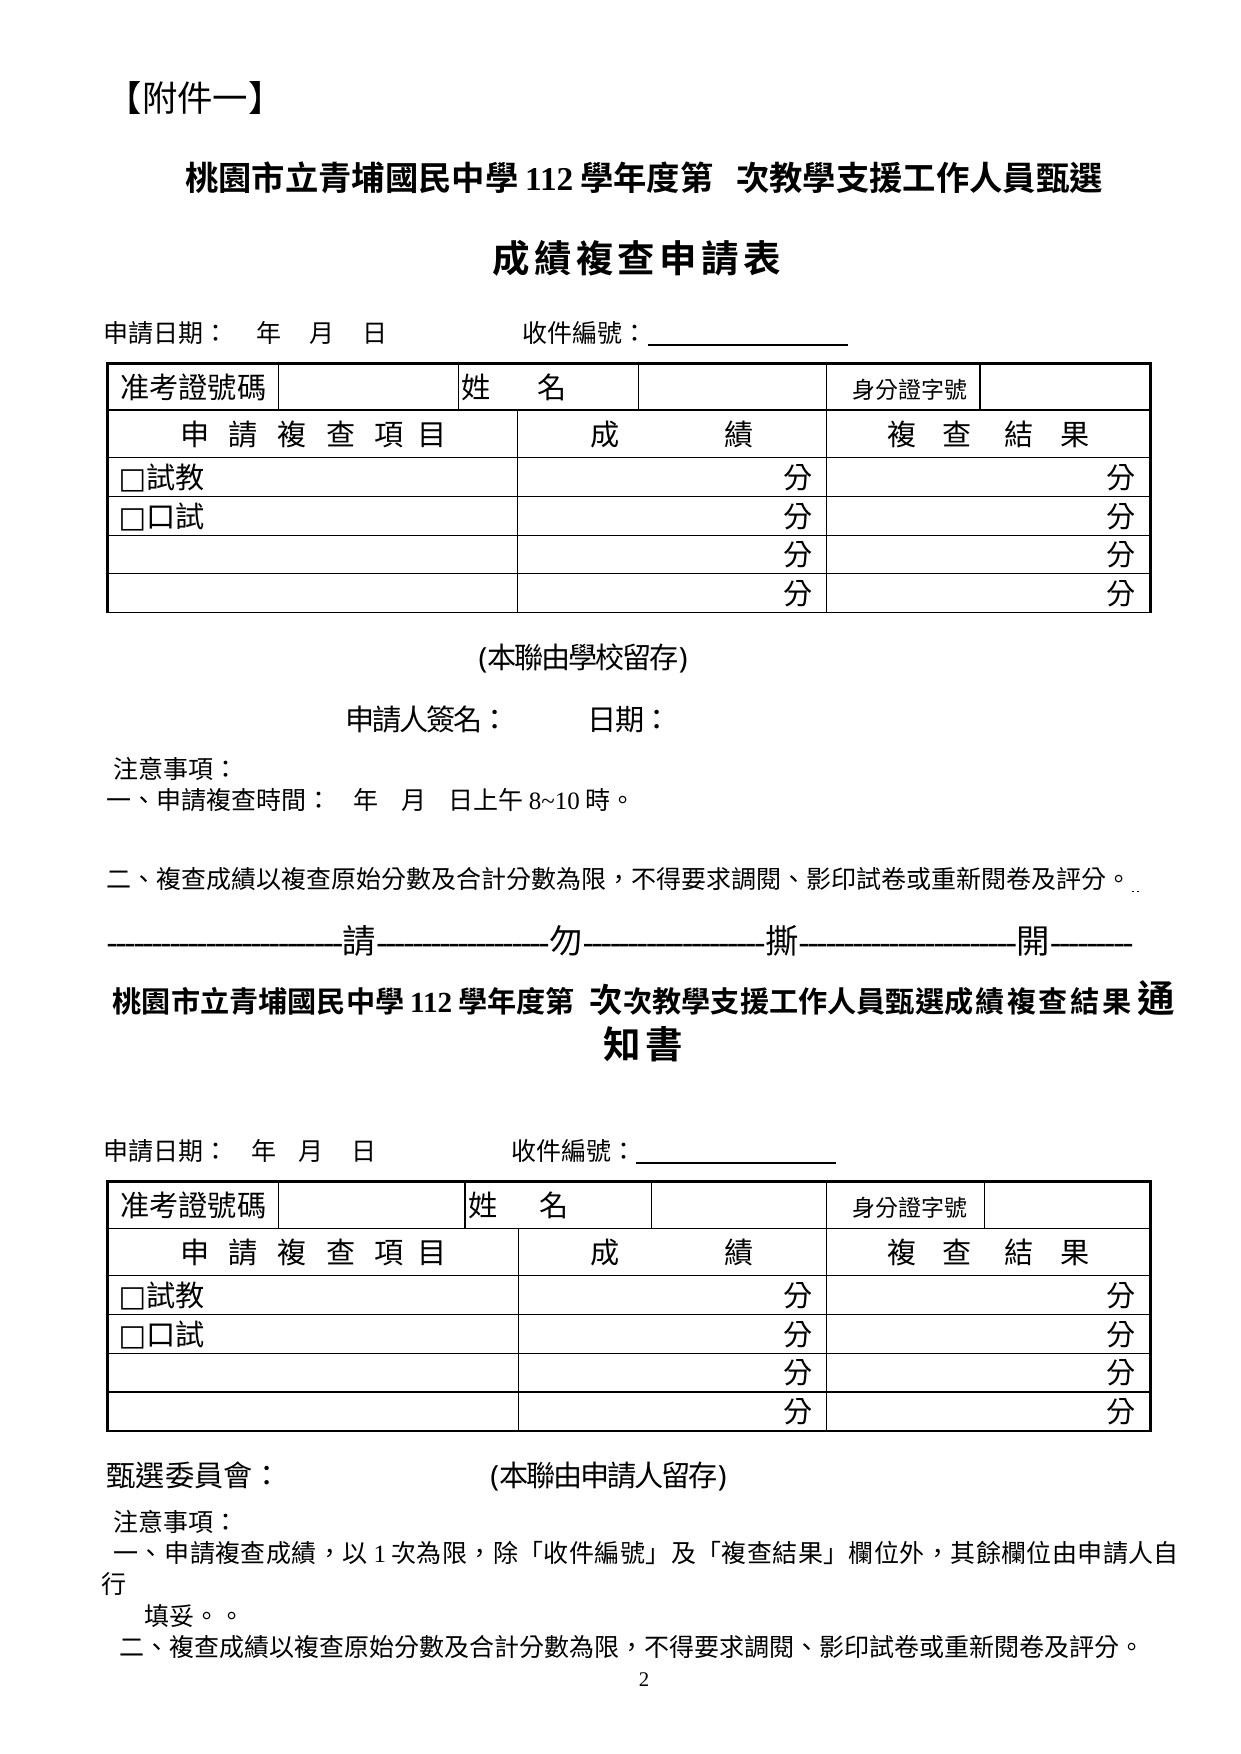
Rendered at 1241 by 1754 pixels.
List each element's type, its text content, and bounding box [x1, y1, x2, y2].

text 桃園市立青埔國民中學112學年度第 次教學支援工作人員甄選 [106, 151, 1181, 199]
table_cell [109, 1354, 518, 1391]
table_cell 成 績 [519, 1229, 826, 1275]
text 填妥。。 [101, 1600, 1181, 1631]
table_cell 分 [518, 574, 826, 612]
table_cell 分 [827, 574, 1149, 612]
table_cell 複 查 結 果 [827, 411, 1149, 457]
table_cell 分 [827, 497, 1149, 535]
text 二、複查成績以複查原始分數及合計分數為限，不得要求調閱、影印試卷或重新閱卷及評分。 [106, 847, 1181, 899]
text 甄選委員會： (本聯由申請人留存) [106, 1456, 1181, 1494]
text 一、申請複查時間： 年 月 日上午8~10時。 [106, 784, 1181, 816]
text 桃園市立青埔國民中學112學年度第 次次教學支援工作人員甄選成 績 複 查 結 果 通 知 書 [106, 976, 1181, 1068]
table_cell 分 [827, 1276, 1149, 1314]
text (本聯由學校留存) [106, 638, 1181, 676]
table_cell 分 [827, 458, 1149, 496]
table_cell [109, 574, 517, 612]
table_cell 分 [827, 1393, 1149, 1430]
text 申請日期： 年 月 日 收件編號： [104, 312, 1181, 349]
table_header [279, 365, 458, 409]
table_cell 複 查 結 果 [827, 1229, 1149, 1275]
table_header [639, 365, 826, 409]
table_cell 成 績 [518, 411, 826, 457]
table_header 姓 名 [466, 1183, 651, 1227]
text 【附件一】 [106, 71, 1181, 122]
text --------------------------請-------------------勿--------------------撕------------------------開--------- [106, 911, 1181, 963]
table_header [985, 1183, 1149, 1227]
table_cell 分 [519, 1276, 826, 1314]
table_cell [109, 1393, 518, 1430]
table_header 身分證字號 [827, 365, 979, 409]
text 一、申請複查成績，以1次為限，除「收件編號」及「複查結果」欄位外，其餘欄位由申請人自行 [101, 1538, 1181, 1600]
table_header [652, 1183, 826, 1227]
text 注意事項： [101, 753, 1181, 784]
table_cell 分 [827, 1354, 1149, 1391]
table_header [279, 1183, 464, 1227]
table_cell 分 [518, 497, 826, 535]
text 申請人簽名： 日期： [106, 688, 1181, 741]
table_cell □試教 [109, 1276, 518, 1314]
table_cell 申 請 複 查 項 目 [109, 1229, 518, 1275]
table_cell □口試 [109, 497, 517, 535]
table_cell 分 [519, 1354, 826, 1391]
table_cell 分 [519, 1393, 826, 1430]
table_cell 分 [519, 1315, 826, 1353]
text 成 績 複 查 申 請 表 [86, 229, 1189, 283]
table_cell □試教 [109, 458, 517, 496]
table_cell 分 [518, 458, 826, 496]
text 申請日期： 年 月 日 收件編號： [104, 1130, 1181, 1168]
table_header 身分證字號 [827, 1183, 984, 1227]
table_cell 分 [518, 536, 826, 573]
table_cell 申 請 複 查 項 目 [109, 411, 517, 457]
table_cell □口試 [109, 1315, 518, 1353]
table_header [981, 365, 1149, 409]
table_cell [109, 536, 517, 573]
table_header 准考證號碼 [109, 365, 278, 409]
table_cell 分 [827, 1315, 1149, 1353]
table_header 准考證號碼 [109, 1183, 278, 1227]
table_header 姓 名 [459, 365, 638, 409]
table_cell 分 [827, 536, 1149, 573]
text 注意事項： [101, 1506, 1181, 1538]
text 二、複查成績以複查原始分數及合計分數為限，不得要求調閱、影印試卷或重新閱卷及評分。 [119, 1631, 1181, 1663]
